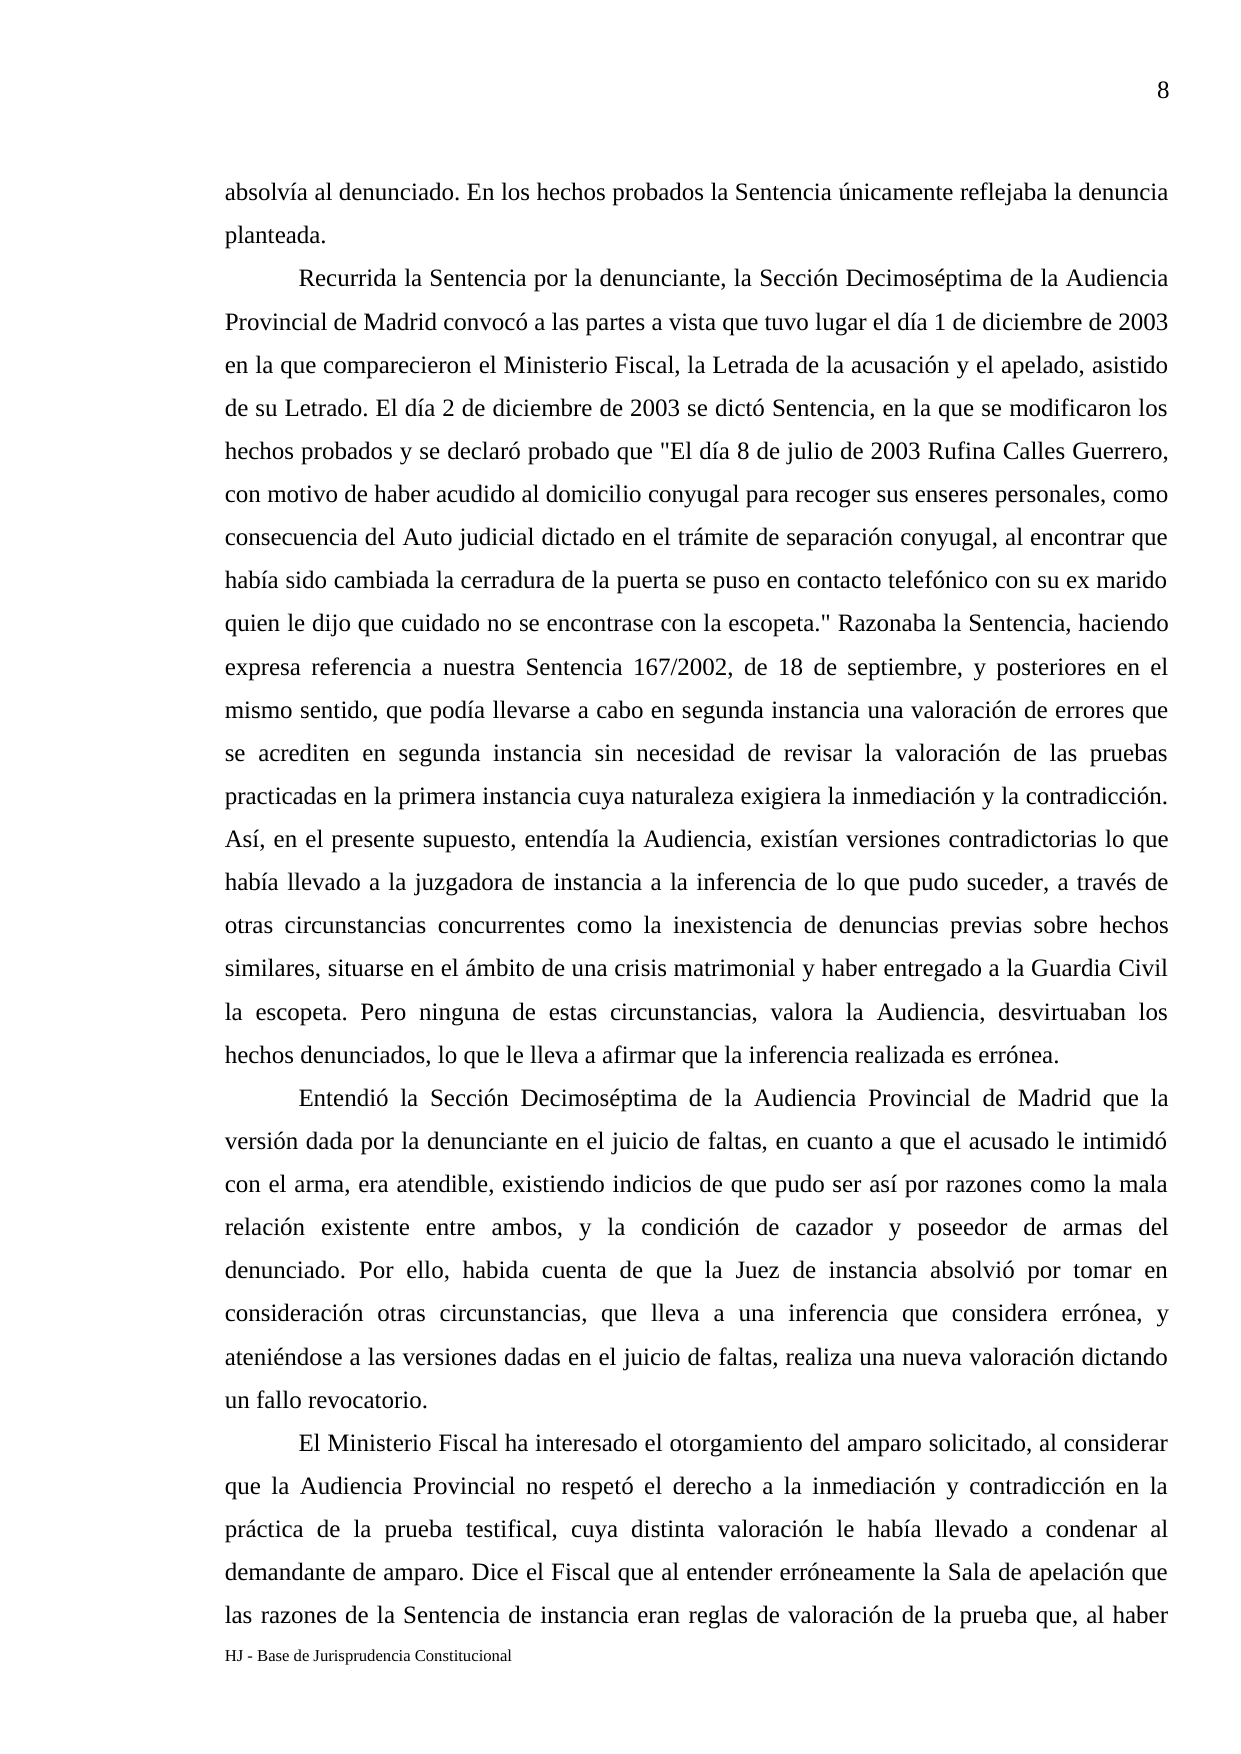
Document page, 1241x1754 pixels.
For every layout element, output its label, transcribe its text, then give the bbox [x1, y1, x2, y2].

text Recurrida la Sentencia por la denunciante, la Sección Decimoséptima de la Audiencia Provincial de Madrid convocó a las partes a vista que tuvo lugar el día 1 de diciembre de 2003 en la que comparecieron el Ministerio Fiscal, la Letrada de la acusación y el apelado, asistido de su Letrado. El día 2 de diciembre de 2003 se dictó Sentencia, en la que se modificaron los hechos probados y se declaró probado que "El día 8 de julio de 2003 Rufina Calles Guerrero, con motivo de haber acudido al domicilio conyugal para recoger sus enseres personales, como consecuencia del Auto judicial dictado en el trámite de separación conyugal, al encontrar que había sido cambiada la cerradura de la puerta se puso en contacto telefónico con su ex marido quien le dijo que cuidado no se encontrase con la escopeta." Razonaba la Sentencia, haciendo expresa referencia a nuestra Sentencia 167/2002, de 18 de septiembre, y posteriores en el mismo sentido, que podía llevarse a cabo en segunda instancia una valoración de errores que se acrediten en segunda instancia sin necesidad de revisar la valoración de las pruebas practicadas en la primera instancia cuya naturaleza exigiera la inmediación y la contradicción. Así, en el presente supuesto, entendía la Audiencia, existían versiones contradictorias lo que había llevado a la juzgadora de instancia a la inferencia de lo que pudo suceder, a través de otras circunstancias concurrentes como la inexistencia de denuncias previas sobre hechos similares, situarse en el ámbito de una crisis matrimonial y haber entregado a la Guardia Civil la escopeta. Pero ninguna de estas circunstancias, valora la Audiencia, desvirtuaban los hechos denunciados, lo que le lleva a afirmar que la inferencia realizada es errónea. [224, 263, 1169, 1068]
text Entendió la Sección Decimoséptima de la Audiencia Provincial de Madrid que la versión dada por la denunciante en el juicio de faltas, en cuanto a que el acusado le intimidó con el arma, era atendible, existiendo indicios de que pudo ser así por razones como la mala relación existente entre ambos, y la condición de cazador y poseedor de armas del denunciado. Por ello, habida cuenta de que la Juez de instancia absolvió por tomar en consideración otras circunstancias, que lleva a una inferencia que considera errónea, y ateniéndose a las versiones dadas en el juicio de faltas, realiza una nueva valoración dictando un fallo revocatorio. [224, 1083, 1169, 1413]
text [224, 177, 1169, 249]
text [224, 1428, 1169, 1629]
